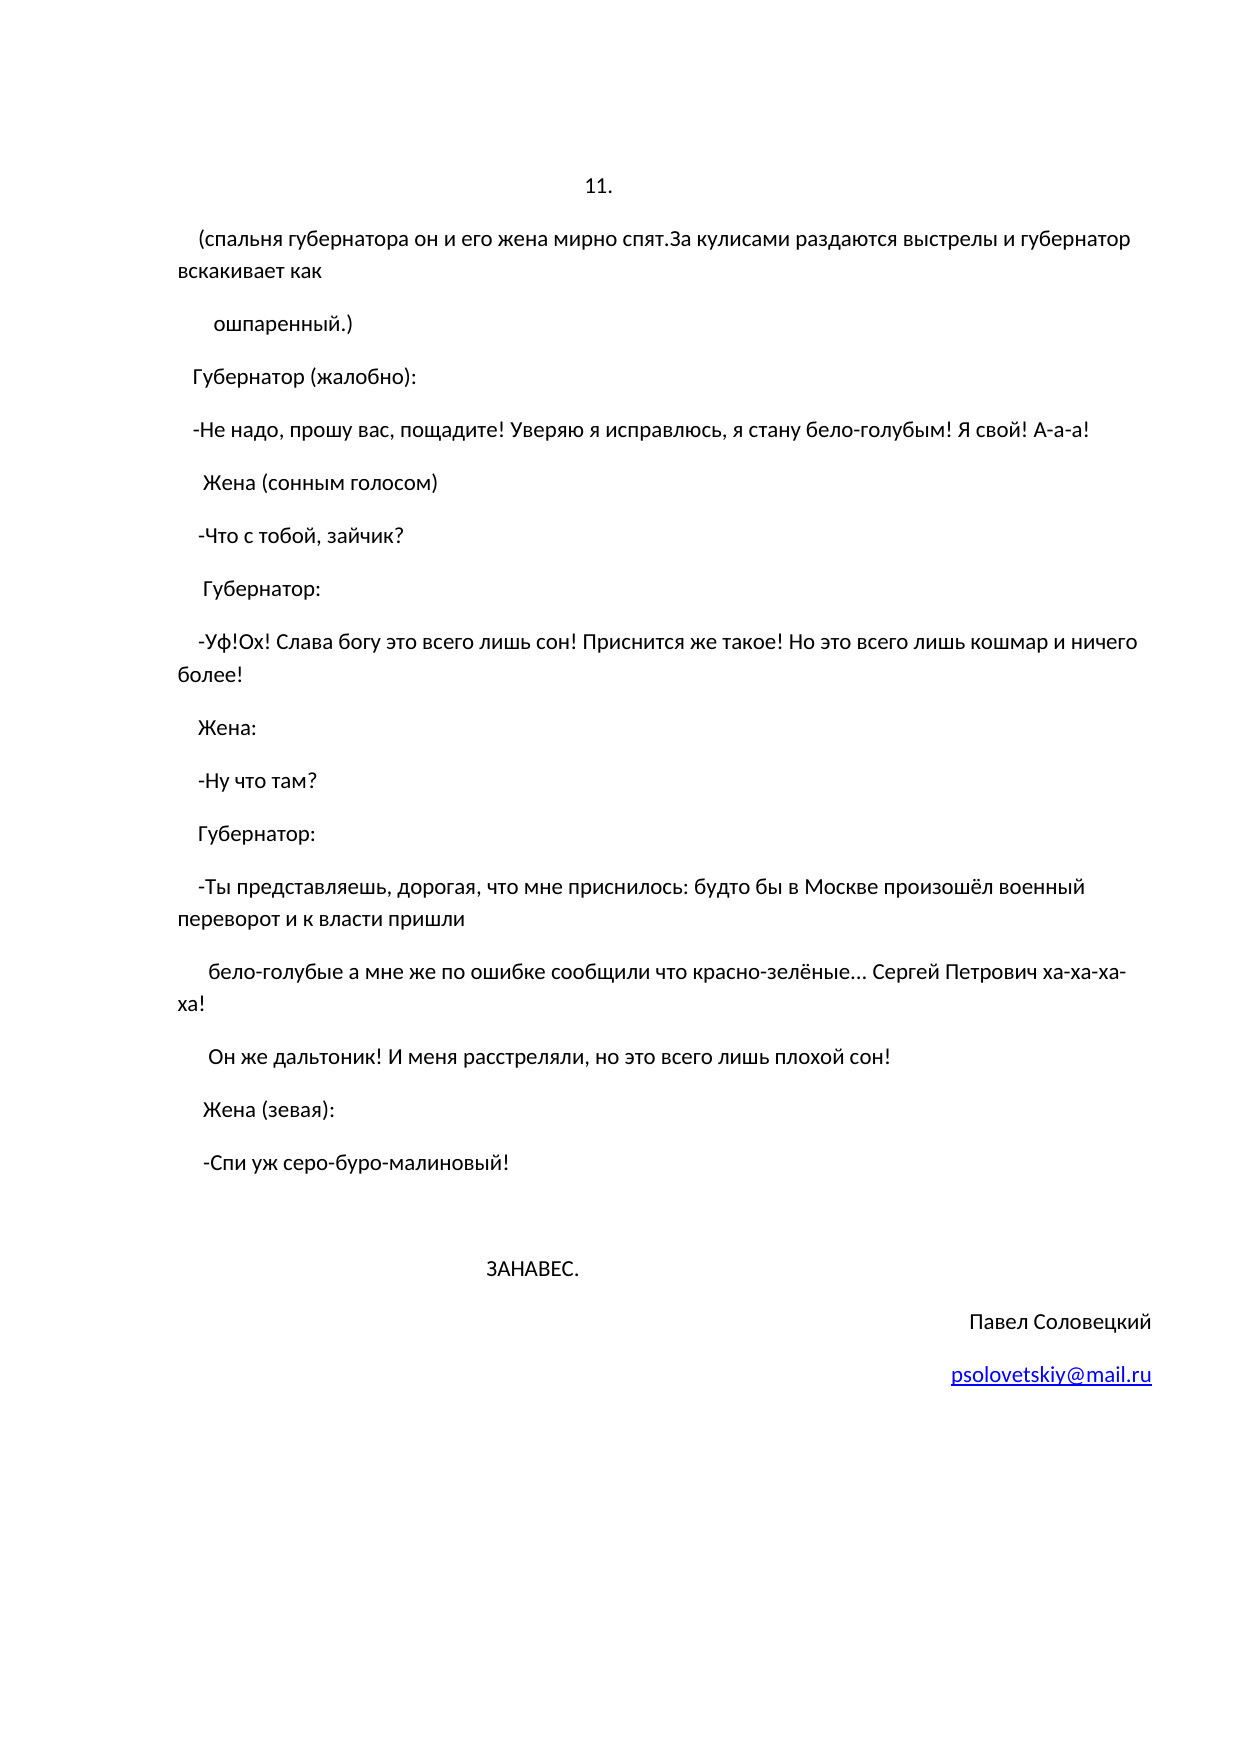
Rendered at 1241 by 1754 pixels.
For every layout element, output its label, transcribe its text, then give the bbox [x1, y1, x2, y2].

text Он же дальтоник! И меня расстреляли, но это всего лишь плохой сон! [177, 1042, 1152, 1070]
text бело-голубые а мне же по ошибке сообщили что красно-зелёные... Сергей Петрович ха-ха-ха-ха! [177, 957, 1152, 1017]
text Жена (сонным голосом) [177, 468, 1152, 496]
text Губернатор: [177, 574, 1152, 602]
text ЗАНАВЕС. [177, 1254, 1152, 1282]
text ошпаренный.) [177, 309, 1152, 337]
text (спальня губернатора он и его жена мирно спят.За кулисами раздаются выстрелы и губернатор вскакивает как [177, 224, 1152, 284]
text -Не надо, прошу вас, пощадите! Уверяю я исправлюсь, я стану бело-голубым! Я свой! А-а-а! [177, 415, 1152, 443]
text psolovetskiy@mail.ru [177, 1360, 1152, 1388]
text -Спи уж серо-буро-малиновый! [177, 1148, 1152, 1176]
text 11. [177, 171, 1152, 199]
text Жена: [177, 713, 1152, 741]
text -Ты представляешь, дорогая, что мне приснилось: будто бы в Москве произошёл военный переворот и к власти пришли [177, 872, 1152, 932]
text -Ну что там? [177, 766, 1152, 794]
text Жена (зевая): [177, 1095, 1152, 1123]
text Павел Соловецкий [177, 1307, 1152, 1335]
text Губернатор: [177, 819, 1152, 847]
text Губернатор (жалобно): [177, 362, 1152, 390]
text -Что с тобой, зайчик? [177, 521, 1152, 549]
text -Уф!Ох! Слава богу это всего лишь сон! Приснится же такое! Но это всего лишь кошмар и ничего более! [177, 627, 1152, 688]
